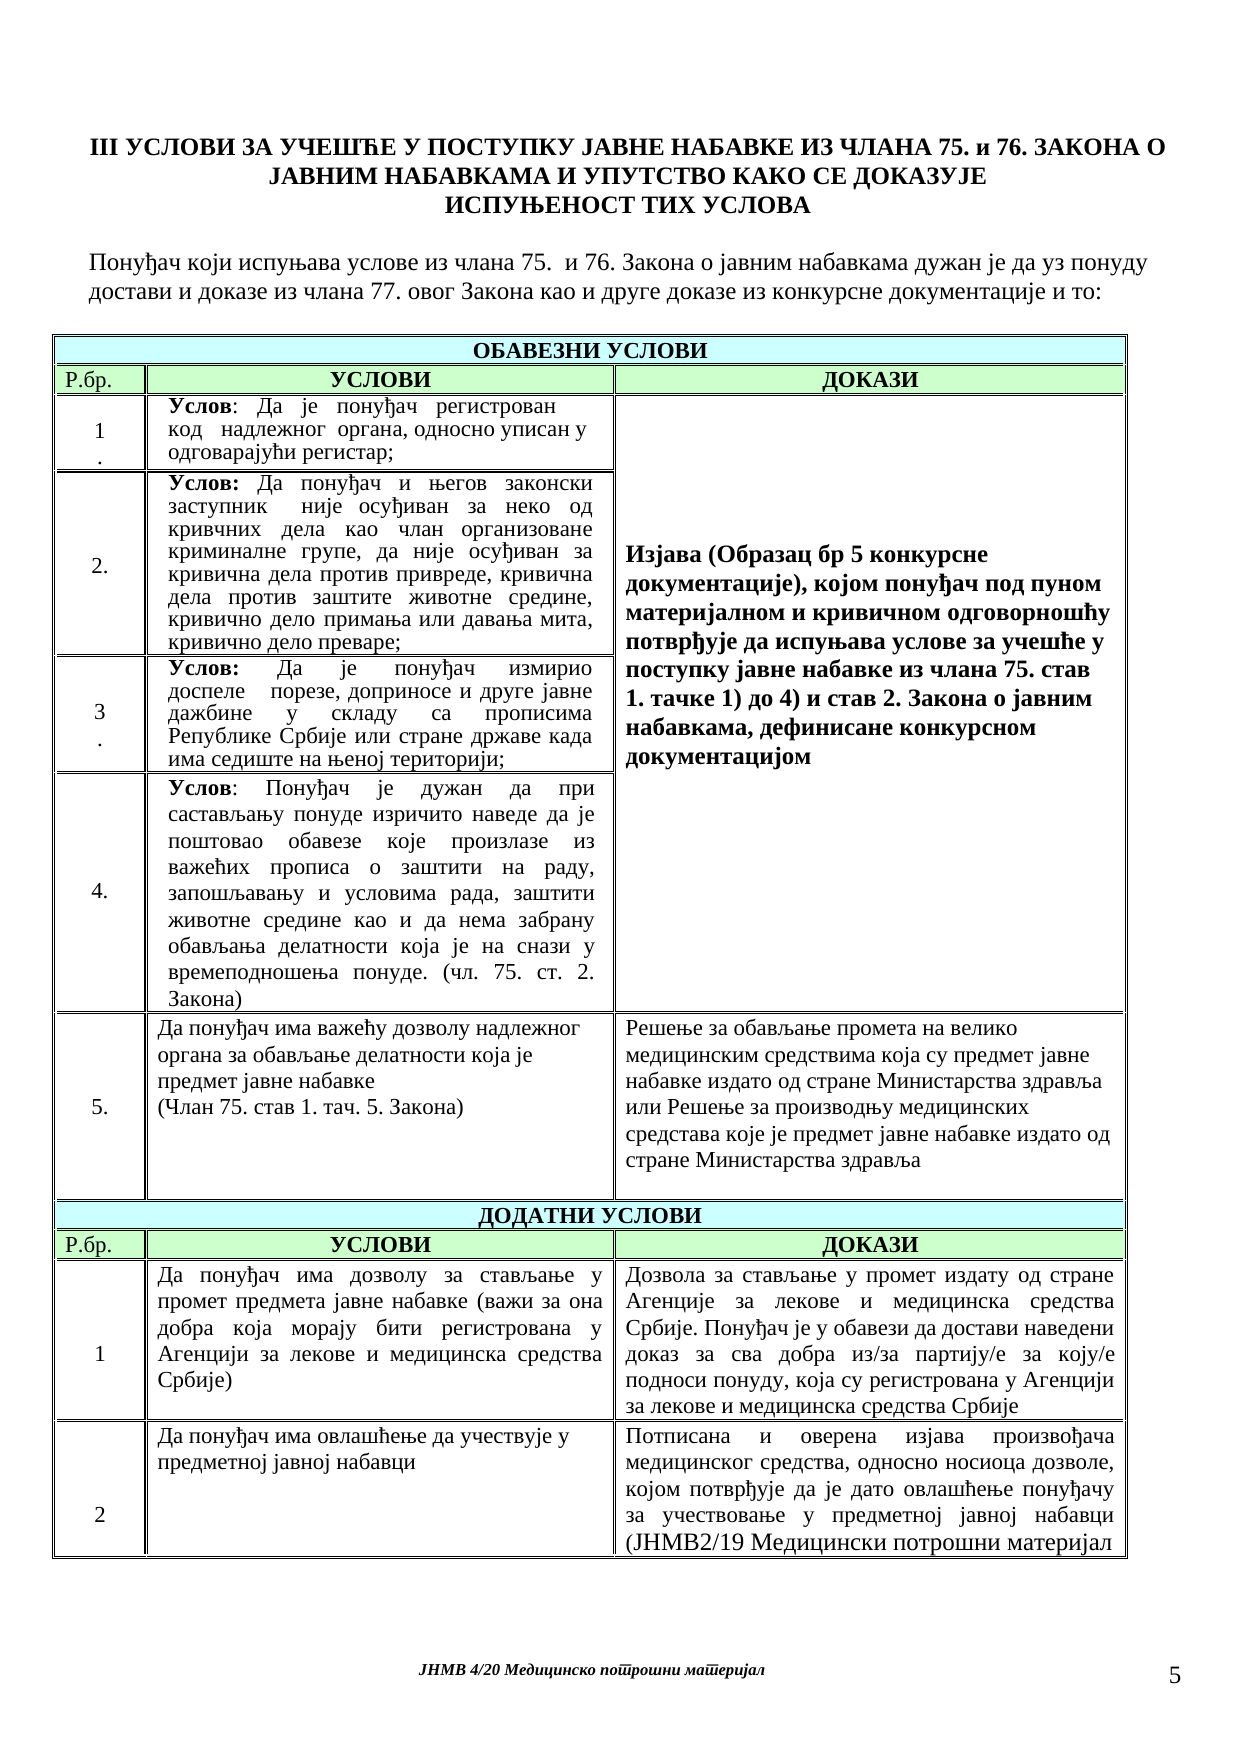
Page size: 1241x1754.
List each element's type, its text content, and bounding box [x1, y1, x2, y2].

table_cell Услов: Да је понуђач измирио доспеле порезе, доприносе и друге јавне дажбине у складу са прописима Републике Србије или стране државе када има седиште на њеној територији; [148, 657, 613, 771]
table_cell 1. [55, 393, 145, 469]
table_cell УСЛОВИ [148, 366, 613, 393]
table_cell ДОКАЗИ [614, 1228, 1126, 1258]
table_cell УСЛОВИ [148, 1231, 613, 1258]
text III УСЛОВИ ЗА УЧЕШЋЕ У ПОСТУПКУ ЈАВНЕ НАБАВКЕ ИЗ ЧЛАНА 75. и 76. ЗАКОНА О ЈАВНИМ НАБАВКАМА И УПУТСТВО КАКО СЕ ДОКАЗУЈЕ [61, 132, 1194, 190]
table_cell Дозвола за стављање у промет издату од стране Агенције за лекове и медицинска средства Србије. Понуђач је у обавези да достави наведени доказ за сва добра из/за партију/е за коју/е подноси понуду, која су регистрована у Агенцији за лекове и медицинска средства Србије [616, 1258, 1125, 1419]
text достави и доказе из члана 77. овог Закона као и друге доказе из конкурсне документације и то: [4, 276, 1240, 305]
table_cell 2. [54, 469, 146, 654]
table_cell Да понуђач има дозволу за стављање у промет предмета јавне набавке (важи за она добра која морају бити регистрована у Агенцији за лекове и медицинска средства Србије) [148, 1261, 613, 1419]
table_cell Услов: Да понуђач и његов законски заступник није осуђиван за неко од кривчних дела као члан организоване криминалне групе, да није осуђиван за кривична дела против привреде, кривична дела против заштите животне средине, кривично дело примања или давања мита, кривично дело преваре; [148, 473, 613, 654]
table_header ОБАВЕЗНИ УСЛОВИ [55, 337, 1125, 363]
table_cell Услов: Да је понуђач регистрован код надлежног органа, односно уписан у одговарајући регистар; [148, 396, 613, 469]
table_cell Да понуђач има овлашћење да учествује у предметној јавној набавци [146, 1422, 614, 1556]
table_cell 3. [54, 654, 146, 771]
table_cell Да понуђач има важећу дозволу надлежног органа за обављање делатности која је предмет јавне набавке (Члан 75. став 1. тач. 5. Закона) [148, 1014, 613, 1199]
table_cell 2 [54, 1419, 146, 1556]
table_cell Изјава (Образац бр 5 конкурсне документације), којом понуђач под пуном материјалном и кривичном одговорношћу потврђује да испуњава услове за учешће у поступку јавне набавке из члана 75. став 1. тачке 1) до 4) и став 2. Закона о јавним набавкама, дефинисане конкурсном документацијом [616, 393, 1125, 1011]
table_cell Услов: Понуђач је дужан да при састављању понуде изричито наведе да је поштовао обавезе које произлазе из важећих прописа о заштити на раду, запошљавању и условима рада, заштити животне средине као и да нема забрану обављања делатности која је на снази у времеподношења понуде. (чл. 75. ст. 2. Закона) [148, 774, 613, 1011]
text ИСПУЊЕНОСТ ТИХ УСЛОВА [61, 190, 1194, 219]
table_cell Р.бр. [54, 1228, 146, 1258]
table_cell ДОДАТНИ УСЛОВИ [55, 1199, 1125, 1228]
table_cell 5. [54, 1011, 146, 1199]
table_cell Р.бр. [54, 363, 146, 393]
text Понуђач који испуњава услове из члана 75. и 76. Закона о јавним набавкама дужан је да уз понуду [4, 247, 1240, 276]
table_cell Решење за обављање промета на велико медицинским средствима која су предмет јавне набавке издато од стране Министарства здравља или Решење за производњу медицинских средстава које је предмет јавне набавке издато од стране Министарства здравља [614, 1011, 1126, 1199]
table_cell Потписана и оверена изјава произвођача медицинског средства, односно носиоца дозволе, којом потврђује да је дато овлашћење понуђачу за учествовање у предметној јавној набавци (ЈНМВ2/19 Медицински потрошни материјал [614, 1419, 1126, 1556]
table_cell 1 [55, 1258, 145, 1419]
table_cell ДОКАЗИ [614, 363, 1126, 393]
table_cell 4. [55, 771, 145, 1011]
